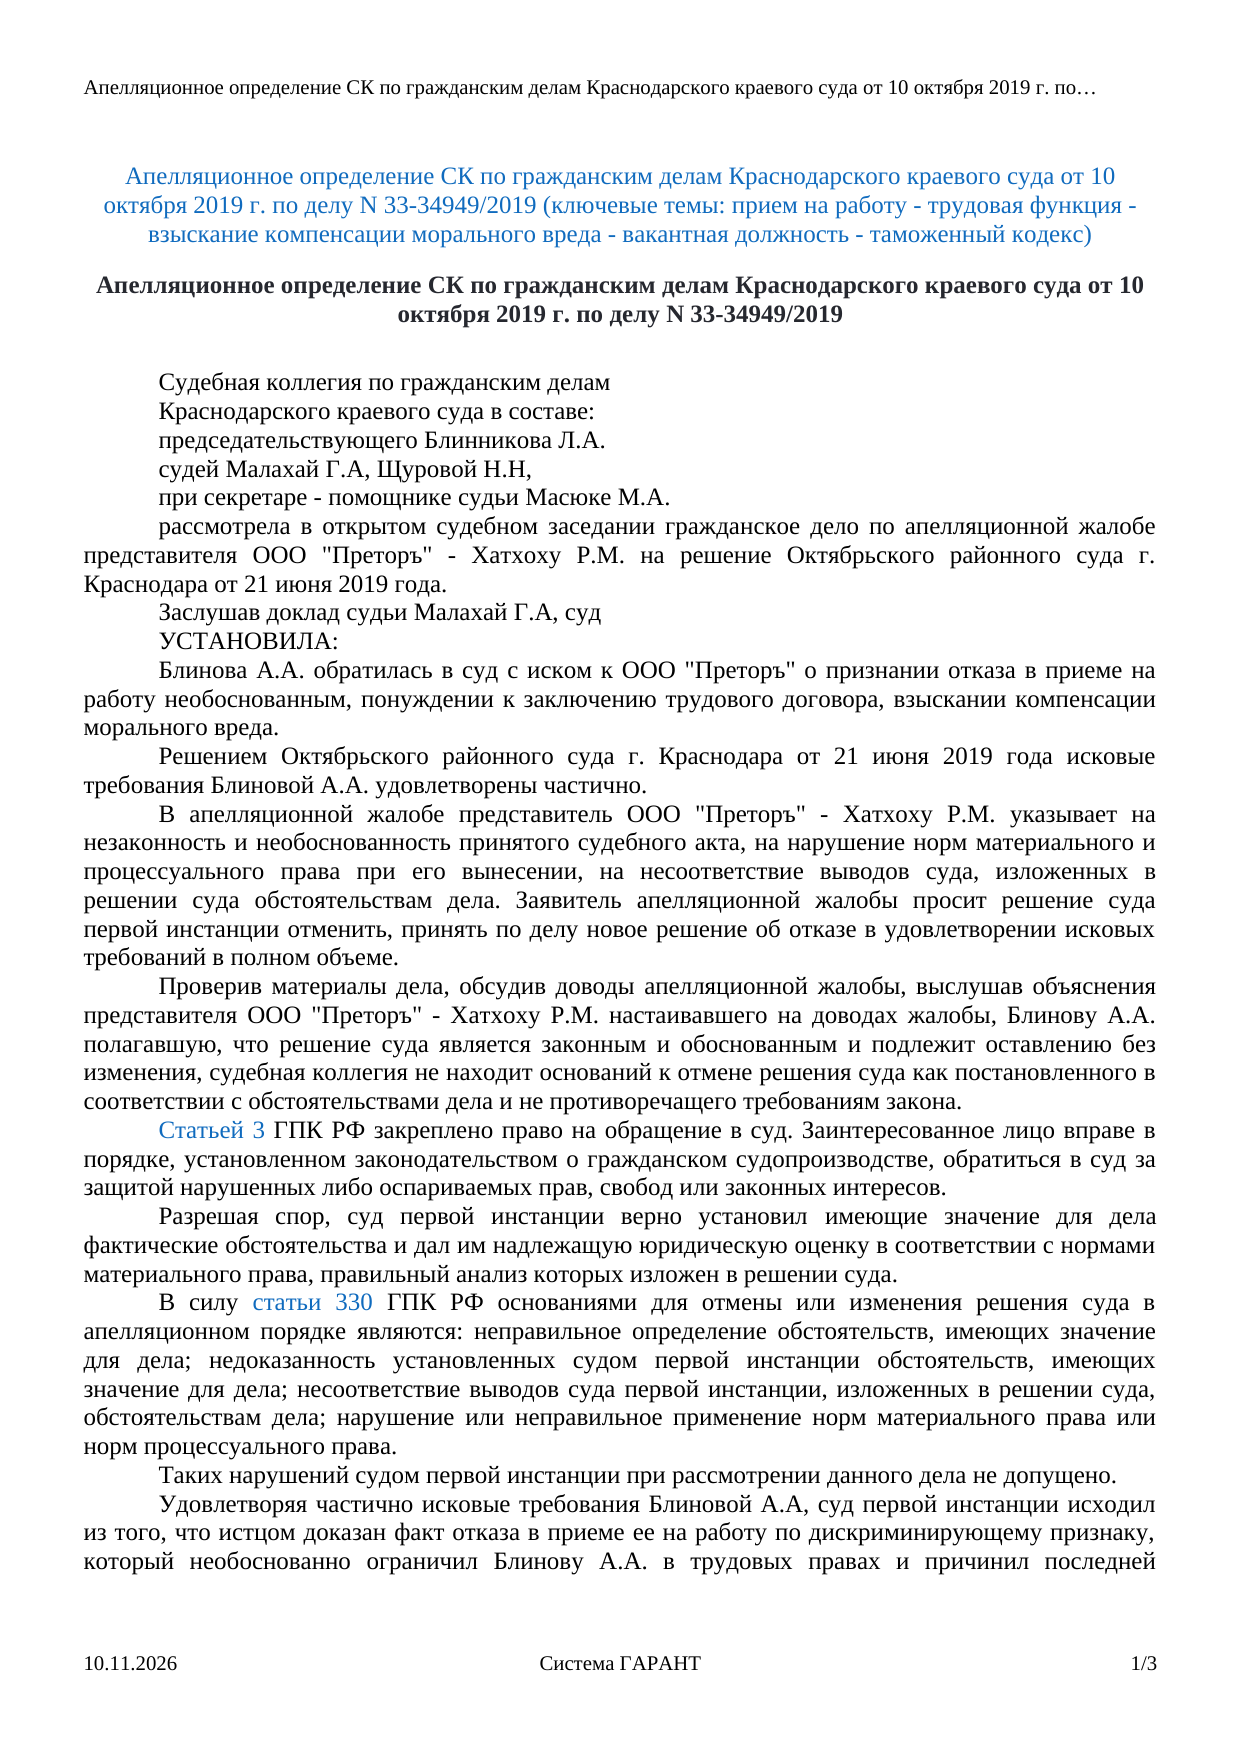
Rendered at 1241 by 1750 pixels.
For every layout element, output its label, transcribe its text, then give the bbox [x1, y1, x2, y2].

text Решением Октябрьского районного суда г. Краснодара от 21 июня 2019 года исковые требования Блиновой А.А. удовлетворены частично. [83, 741, 1157, 799]
text В апелляционной жалобе представитель ООО "Преторъ" - Хатхоху Р.М. указывает на незаконность и необоснованность принятого судебного акта, на нарушение норм материального и процессуального права при его вынесении, на несоответствие выводов суда, изложенных в решении суда обстоятельствам дела. Заявитель апелляционной жалобы просит решение суда первой инстанции отменить, принять по делу новое решение об отказе в удовлетворении исковых требований в полном объеме. [83, 799, 1157, 971]
text при секретаре - помощнике судьи Масюке М.А. [83, 482, 1157, 511]
text Таких нарушений судом первой инстанции при рассмотрении данного дела не допущено. [83, 1460, 1157, 1489]
text УСТАНОВИЛА: [83, 626, 1157, 655]
text Заслушав доклад судьи Малахай Г.А, суд [83, 597, 1157, 626]
text Краснодарского краевого суда в составе: [83, 396, 1157, 425]
subtitle Апелляционное определение СК по гражданским делам Краснодарского краевого суда от 10 октября 2019 г. по делу N 33-34949/2019 (ключевые темы: прием на работу - трудовая функция - взыскание компенсации морального вреда - вакантная должность - таможенный кодекс) [83, 161, 1157, 247]
text В силу статьи 330 ГПК РФ основаниями для отмены или изменения решения суда в апелляционном порядке являются: неправильное определение обстоятельств, имеющих значение для дела; недоказанность установленных судом первой инстанции обстоятельств, имеющих значение для дела; несоответствие выводов суда первой инстанции, изложенных в решении суда, обстоятельствам дела; нарушение или неправильное применение норм материального права или норм процессуального права. [83, 1287, 1157, 1460]
text Статьей 3 ГПК РФ закреплено право на обращение в суд. Заинтересованное лицо вправе в порядке, установленном законодательством о гражданском судопроизводстве, обратиться в суд за защитой нарушенных либо оспариваемых прав, свобод или законных интересов. [83, 1115, 1157, 1201]
text Судебная коллегия по гражданским делам [83, 367, 1157, 396]
text Блинова А.А. обратилась в суд с иском к ООО "Преторъ" о признании отказа в приеме на работу необоснованным, понуждении к заключению трудового договора, взыскании компенсации морального вреда. [83, 655, 1157, 741]
text Проверив материалы дела, обсудив доводы апелляционной жалобы, выслушав объяснения представителя ООО "Преторъ" - Хатхоху Р.М. настаивавшего на доводах жалобы, Блинову А.А. полагавшую, что решение суда является законным и обоснованным и подлежит оставлению без изменения, судебная коллегия не находит оснований к отмене решения суда как постановленного в соответствии с обстоятельствами дела и не противоречащего требованиям закона. [83, 971, 1157, 1115]
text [83, 1489, 1157, 1575]
text рассмотрела в открытом судебном заседании гражданское дело по апелляционной жалобе представителя ООО "Преторъ" - Хатхоху Р.М. на решение Октябрьского районного суда г. Краснодара от 21 июня 2019 года. [83, 511, 1157, 597]
text председательствующего Блинникова Л.А. [83, 425, 1157, 454]
text судей Малахай Г.А, Щуровой Н.Н, [83, 454, 1157, 482]
text Разрешая спор, суд первой инстанции верно установил имеющие значение для дела фактические обстоятельства и дал им надлежащую юридическую оценку в соответствии с нормами материального права, правильный анализ которых изложен в решении суда. [83, 1201, 1157, 1287]
subtitle Апелляционное определение СК по гражданским делам Краснодарского краевого суда от 10 октября 2019 г. по делу N 33-34949/2019 [83, 270, 1157, 327]
